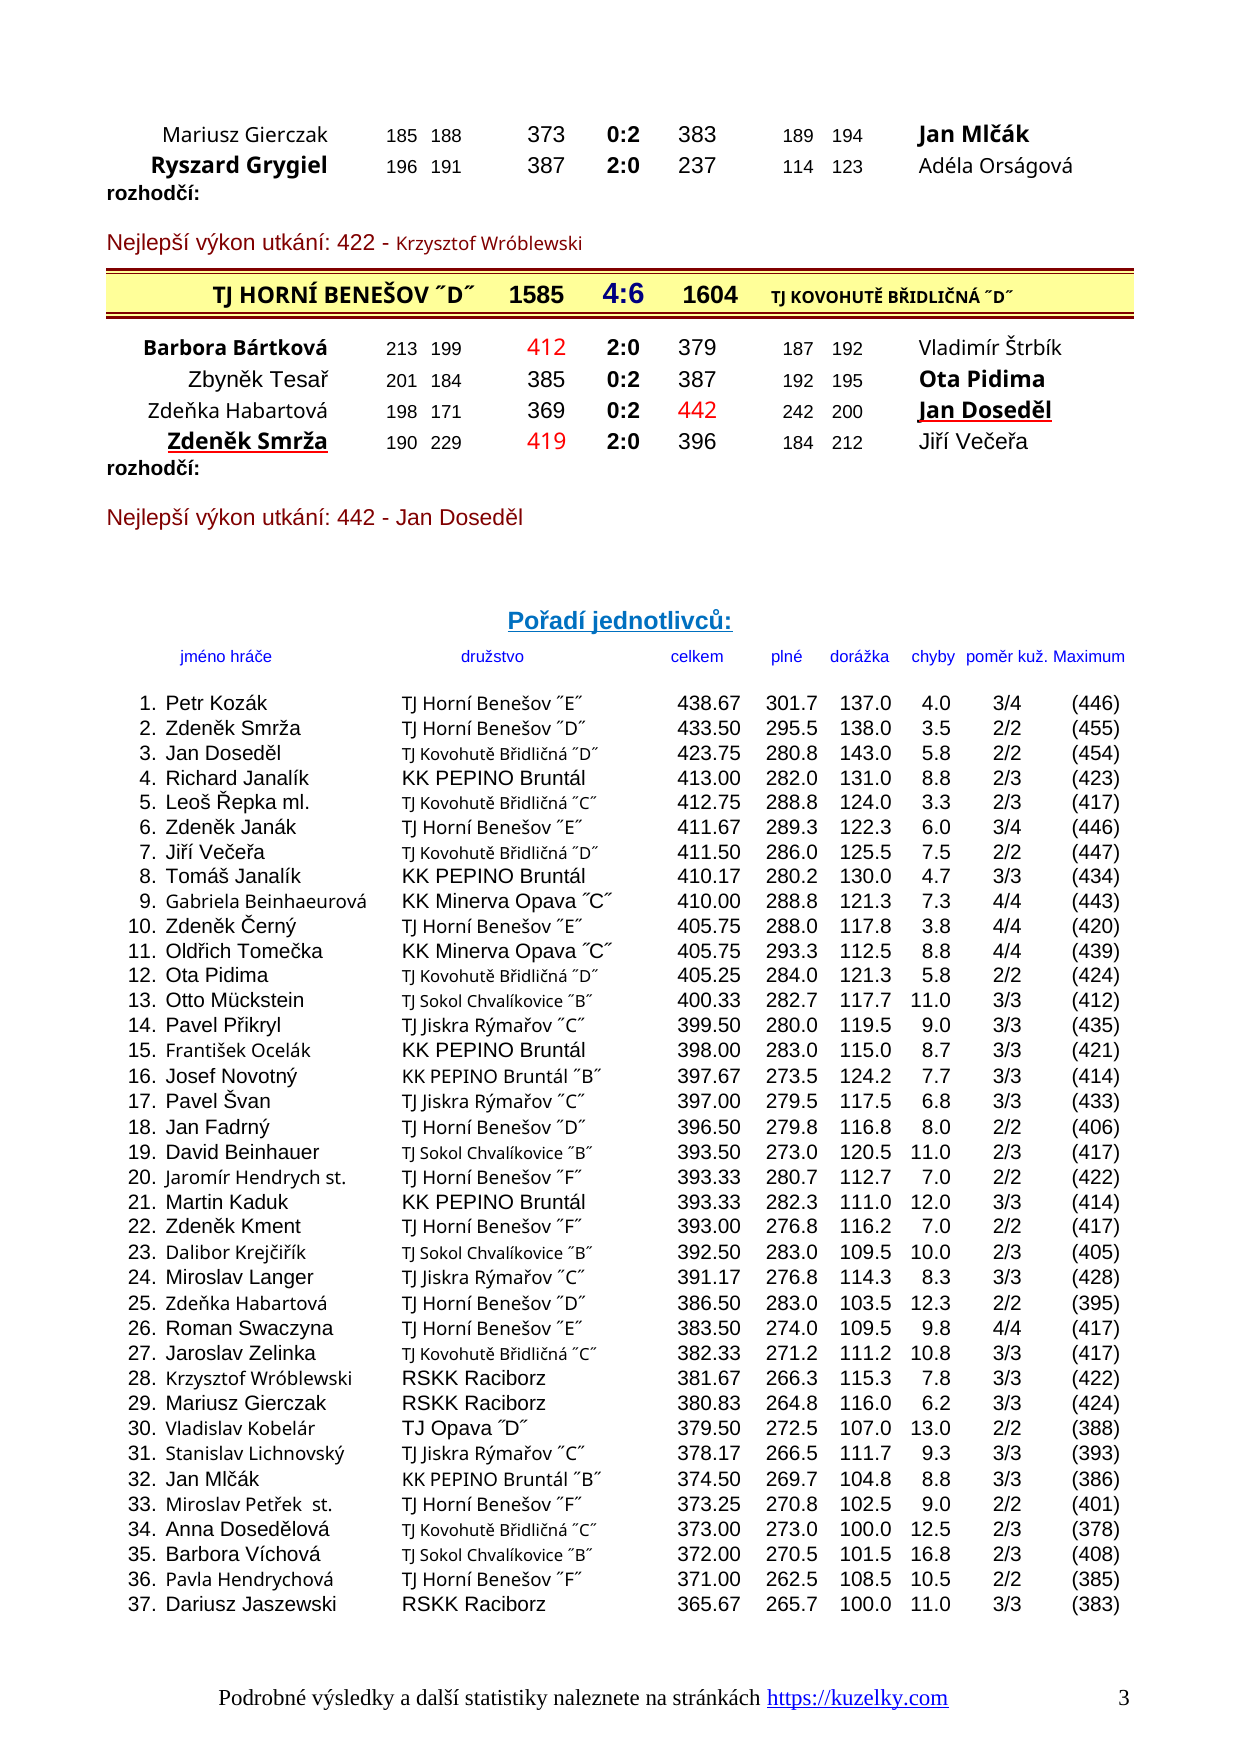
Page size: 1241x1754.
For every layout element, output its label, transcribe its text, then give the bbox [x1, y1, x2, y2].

text 20. Jaromír Hendrych st. TJ Horní Benešov ˝F˝ 393.33 280.7 112.7 7.0 2/2 (422) [106, 1164, 1134, 1190]
text 27. Jaroslav Zelinka TJ Kovohutě Břidličná ˝C˝ 382.33 271.2 111.2 10.8 3/3 (417) [106, 1341, 1134, 1366]
text Zdeňka Habartová 198 171 369 0:2 442 242 200 Jan Doseděl [106, 394, 1134, 425]
text Nejlepší výkon utkání: 422 - Krzysztof Wróblewski [106, 228, 1134, 255]
text 35. Barbora Víchová TJ Sokol Chvalíkovice ˝B˝ 372.00 270.5 101.5 16.8 2/3 (408) [106, 1542, 1134, 1566]
text Mariusz Gierczak 185 188 373 0:2 383 189 194 Jan Mlčák [106, 118, 1134, 149]
text 13. Otto Mückstein TJ Sokol Chvalíkovice ˝B˝ 400.33 282.7 117.7 11.0 3/3 (412) [106, 988, 1134, 1012]
text 12. Ota Pidima TJ Kovohutě Břidličná ˝D˝ 405.25 284.0 121.3 5.8 2/2 (424) [106, 963, 1134, 988]
text 29. Mariusz Gierczak RSKK Raciborz 380.83 264.8 116.0 6.2 3/3 (424) [106, 1391, 1134, 1415]
text 31. Stanislav Lichnovský TJ Jiskra Rýmařov ˝C˝ 378.17 266.5 111.7 9.3 3/3 (393) [106, 1441, 1134, 1466]
text 1. Petr Kozák TJ Horní Benešov ˝E˝ 438.67 301.7 137.0 4.0 3/4 (446) [106, 690, 1134, 716]
text rozhodčí: [106, 181, 1134, 204]
text Ryszard Grygiel 196 191 387 2:0 237 114 123 Adéla Orságová [106, 149, 1134, 181]
text 11. Oldřich Tomečka KK Minerva Opava ˝C˝ 405.75 293.3 112.5 8.8 4/4 (439) [106, 939, 1134, 963]
text 5. Leoš Řepka ml. TJ Kovohutě Břidličná ˝C˝ 412.75 288.8 124.0 3.3 2/3 (417) [106, 790, 1134, 814]
text 7. Jiří Večeřa TJ Kovohutě Břidličná ˝D˝ 411.50 286.0 125.5 7.5 2/2 (447) [106, 840, 1134, 864]
text 24. Miroslav Langer TJ Jiskra Rýmařov ˝C˝ 391.17 276.8 114.3 8.3 3/3 (428) [106, 1265, 1134, 1290]
text 4. Richard Janalík KK PEPINO Bruntál 413.00 282.0 131.0 8.8 2/3 (423) [106, 766, 1134, 790]
text 10. Zdeněk Černý TJ Horní Benešov ˝E˝ 405.75 288.0 117.8 3.8 4/4 (420) [106, 914, 1134, 939]
text 37. Dariusz Jaszewski RSKK Raciborz 365.67 265.7 100.0 11.0 3/3 (383) [106, 1592, 1134, 1616]
text 15. František Ocelák KK PEPINO Bruntál 398.00 283.0 115.0 8.7 3/3 (421) [106, 1038, 1134, 1063]
text Zdeněk Smrža 190 229 419 2:0 396 184 212 Jiří Večeřa [106, 425, 1134, 456]
text 18. Jan Fadrný TJ Horní Benešov ˝D˝ 396.50 279.8 116.8 8.0 2/2 (406) [106, 1114, 1134, 1140]
text 17. Pavel Švan TJ Jiskra Rýmařov ˝C˝ 397.00 279.5 117.5 6.8 3/3 (433) [106, 1089, 1134, 1114]
text 25. Zdeňka Habartová TJ Horní Benešov ˝D˝ 386.50 283.0 103.5 12.3 2/2 (395) [106, 1290, 1134, 1316]
text jméno hráče družstvo celkem plné dorážka chyby poměr kuž. Maximum [106, 647, 1134, 666]
text 26. Roman Swaczyna TJ Horní Benešov ˝E˝ 383.50 274.0 109.5 9.8 4/4 (417) [106, 1316, 1134, 1341]
text 32. Jan Mlčák KK PEPINO Bruntál ˝B˝ 374.50 269.7 104.8 8.8 3/3 (386) [106, 1466, 1134, 1492]
text 9. Gabriela Beinhaeurová KK Minerva Opava ˝C˝ 410.00 288.8 121.3 7.3 4/4 (443) [106, 888, 1134, 914]
text 8. Tomáš Janalík KK PEPINO Bruntál 410.17 280.2 130.0 4.7 3/3 (434) [106, 864, 1134, 888]
text 22. Zdeněk Kment TJ Horní Benešov ˝F˝ 393.00 276.8 116.2 7.0 2/2 (417) [106, 1214, 1134, 1239]
text 2. Zdeněk Smrža TJ Horní Benešov ˝D˝ 433.50 295.5 138.0 3.5 2/2 (455) [106, 716, 1134, 741]
text rozhodčí: [106, 456, 1134, 480]
text TJ Horní Benešov ˝D˝ 1585 4:6 1604 TJ Kovohutě Břidličná ˝D˝ [106, 274, 1134, 312]
text 3. Jan Doseděl TJ Kovohutě Břidličná ˝D˝ 423.75 280.8 143.0 5.8 2/2 (454) [106, 741, 1134, 766]
text 23. Dalibor Krejčiřík TJ Sokol Chvalíkovice ˝B˝ 392.50 283.0 109.5 10.0 2/3 (405) [106, 1239, 1134, 1265]
text 6. Zdeněk Janák TJ Horní Benešov ˝E˝ 411.67 289.3 122.3 6.0 3/4 (446) [106, 814, 1134, 840]
text 19. David Beinhauer TJ Sokol Chvalíkovice ˝B˝ 393.50 273.0 120.5 11.0 2/3 (417) [106, 1140, 1134, 1164]
text 16. Josef Novotný KK PEPINO Bruntál ˝B˝ 397.67 273.5 124.2 7.7 3/3 (414) [106, 1063, 1134, 1089]
text Nejlepší výkon utkání: 442 - Jan Doseděl [106, 504, 1134, 531]
text 14. Pavel Přikryl TJ Jiskra Rýmařov ˝C˝ 399.50 280.0 119.5 9.0 3/3 (435) [106, 1012, 1134, 1038]
text Barbora Bártková 213 199 412 2:0 379 187 192 Vladimír Štrbík [106, 331, 1134, 362]
text 30. Vladislav Kobelár TJ Opava ˝D˝ 379.50 272.5 107.0 13.0 2/2 (388) [106, 1415, 1134, 1441]
text 34. Anna Dosedělová TJ Kovohutě Břidličná ˝C˝ 373.00 273.0 100.0 12.5 2/3 (378) [106, 1517, 1134, 1542]
text Zbyněk Tesař 201 184 385 0:2 387 192 195 Ota Pidima [106, 362, 1134, 394]
text 21. Martin Kaduk KK PEPINO Bruntál 393.33 282.3 111.0 12.0 3/3 (414) [106, 1190, 1134, 1214]
text Pořadí jednotlivců: [94, 606, 1145, 634]
text 28. Krzysztof Wróblewski RSKK Raciborz 381.67 266.3 115.3 7.8 3/3 (422) [106, 1366, 1134, 1391]
text 36. Pavla Hendrychová TJ Horní Benešov ˝F˝ 371.00 262.5 108.5 10.5 2/2 (385) [106, 1566, 1134, 1592]
text 33. Miroslav Petřek st. TJ Horní Benešov ˝F˝ 373.25 270.8 102.5 9.0 2/2 (401) [106, 1492, 1134, 1517]
